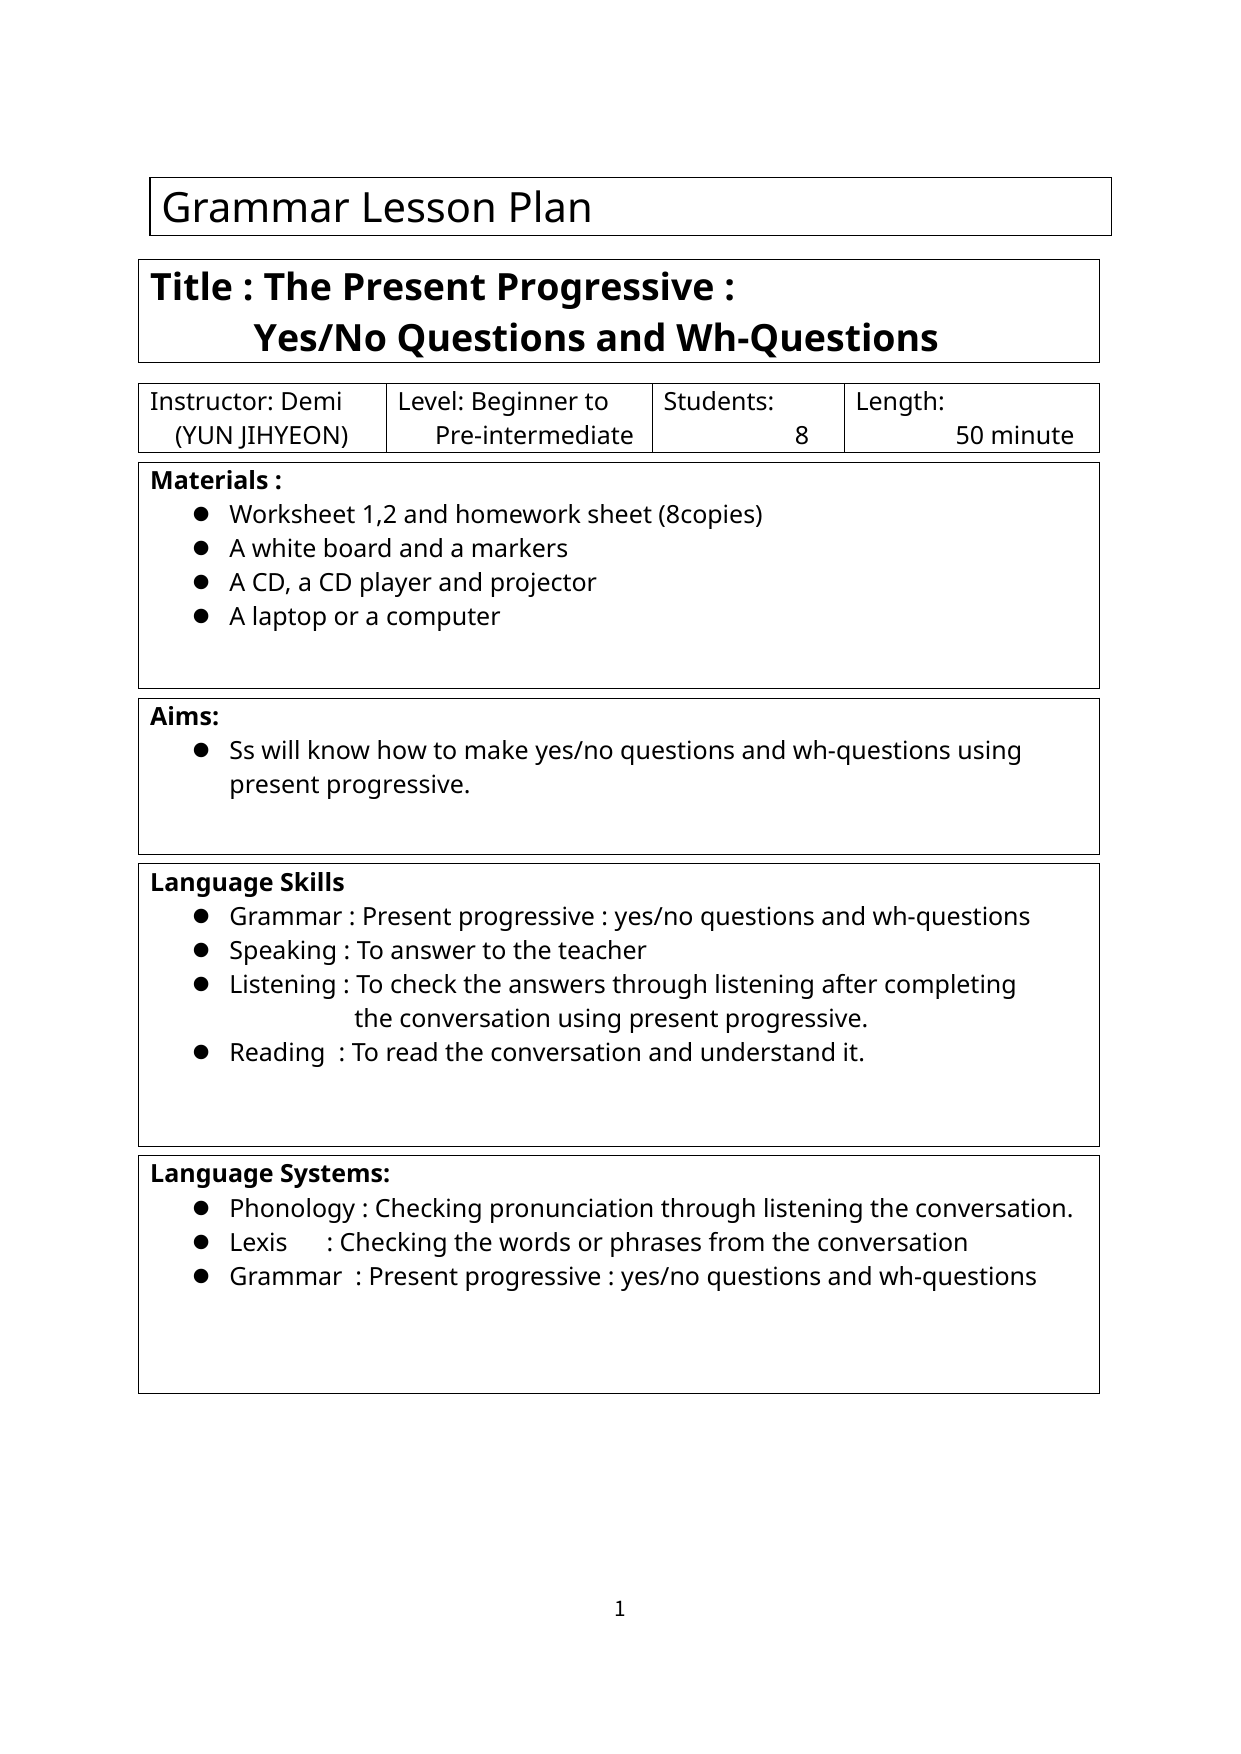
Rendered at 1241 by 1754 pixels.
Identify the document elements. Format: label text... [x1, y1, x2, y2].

table_header Students: 8 [653, 384, 844, 452]
table_header Length: 50 minute [845, 384, 1099, 452]
table_header Aims: Ss will know how to make yes/no questions and wh-questions using present progressive. [139, 699, 1099, 853]
table_header Language Systems: Phonology : Checking pronunciation through listening the conversation. Lexis : Checking the words or phrases from the conversation Grammar : Present progressive : yes/no questions and wh-questions [139, 1156, 1099, 1393]
table_header Title : The Present Progressive : Yes/No Questions and Wh-Questions [139, 260, 1099, 362]
table_header Level: Beginner to Pre-intermediate [387, 384, 652, 452]
table_header Language Skills Grammar : Present progressive : yes/no questions and wh-questions Speaking : To answer to the teacher Listening : To check the answers through listening after completing the conversation using present progressive. Reading : To read the conversation and understand it. [139, 864, 1099, 1146]
table_header Materials : Worksheet 1,2 and homework sheet (8copies) A white board and a markers A CD, a CD player and projector A laptop or a computer [139, 463, 1099, 688]
table_header Grammar Lesson Plan [151, 178, 1111, 235]
table_header Instructor: Demi (YUN JIHYEON) [139, 384, 386, 452]
